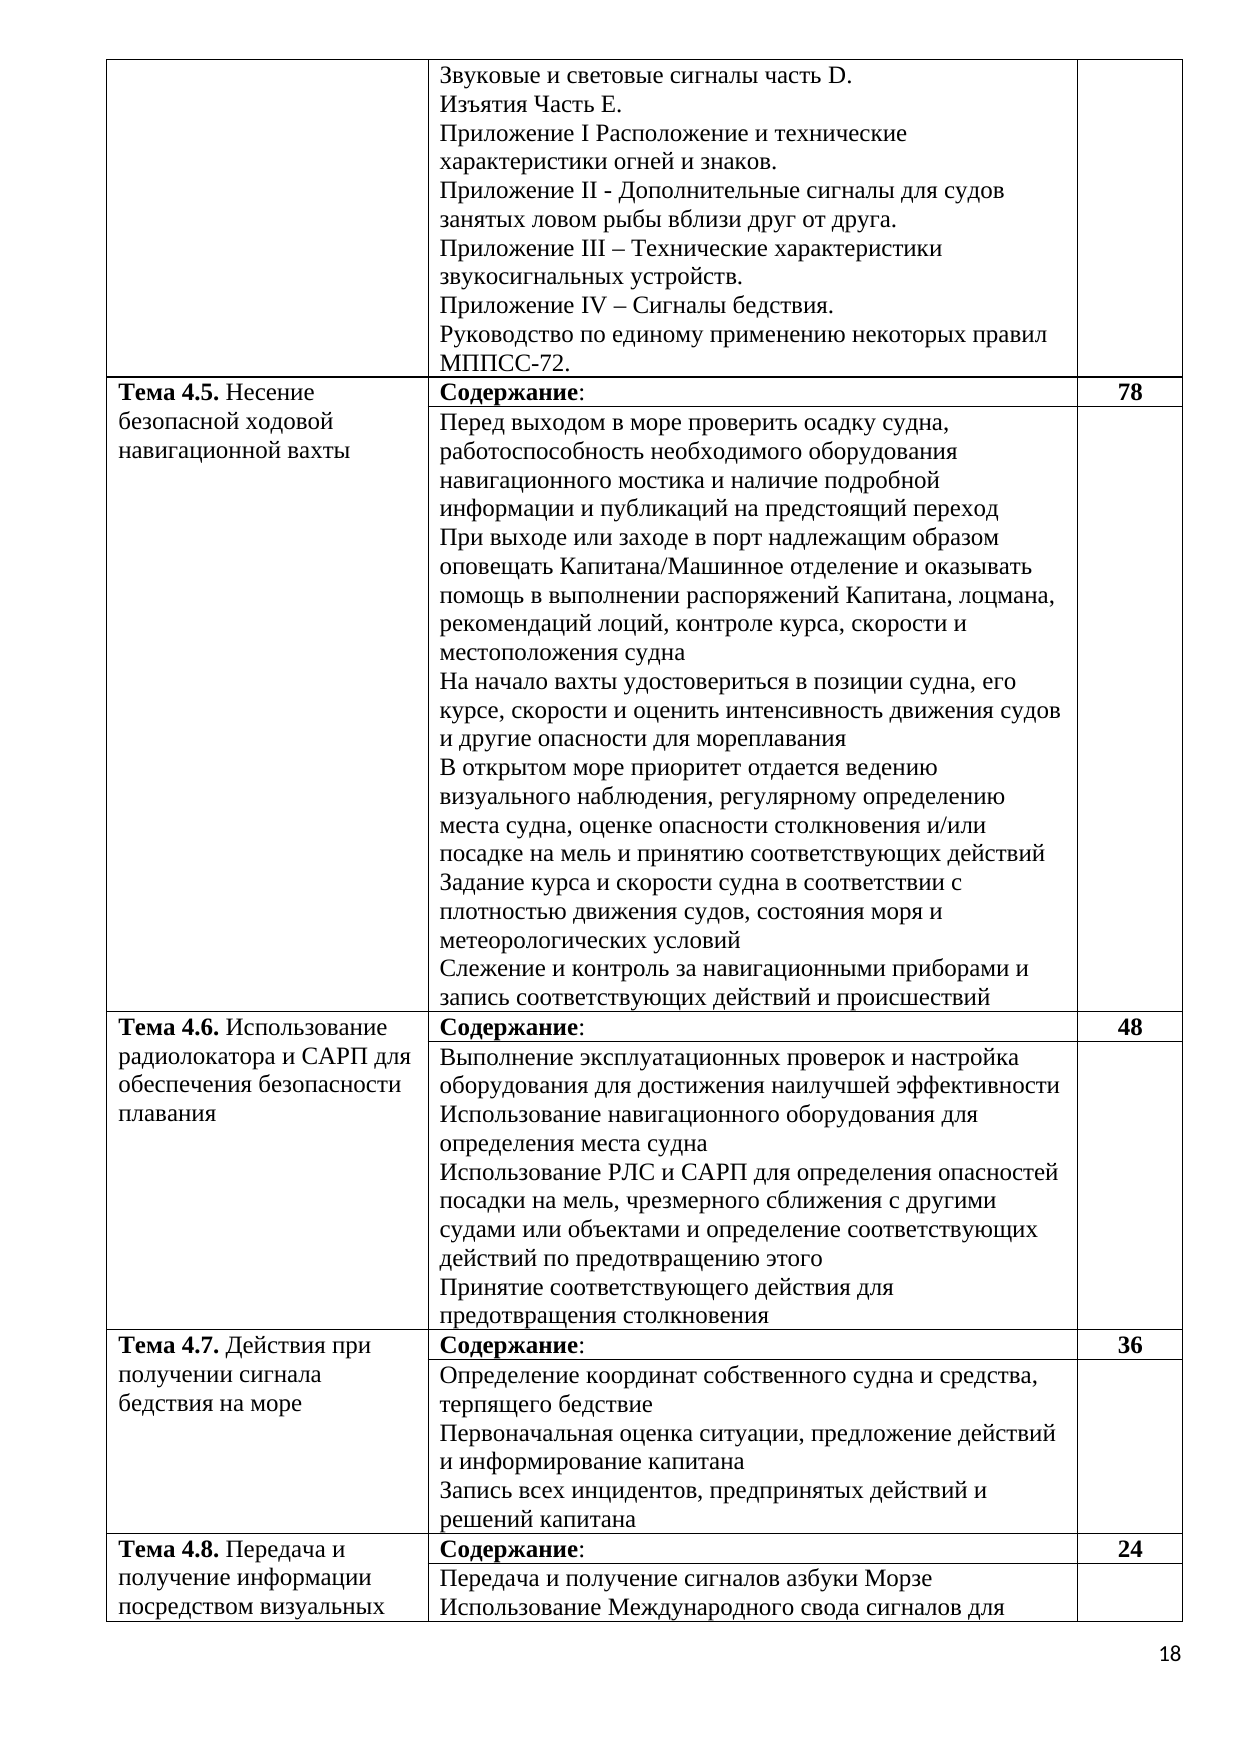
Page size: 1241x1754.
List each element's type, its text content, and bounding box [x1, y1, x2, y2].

table_cell 24 [1078, 1534, 1182, 1562]
table_cell [1078, 1042, 1182, 1329]
table_cell [1078, 407, 1182, 1011]
table_cell Определение координат собственного судна и средства, терпящего бедствие Первоначальная оценка ситуации, предложение действий и информирование капитана Запись всех инцидентов, предпринятых действий и решений капитана [429, 1360, 1077, 1533]
table_cell Содержание: [429, 1012, 1077, 1041]
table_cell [429, 60, 1077, 376]
table_cell [1078, 1564, 1182, 1621]
table_cell Содержание: [429, 1534, 1077, 1562]
table_cell 78 [1078, 378, 1182, 406]
table_cell [1078, 1360, 1182, 1533]
table_cell 48 [1078, 1012, 1182, 1041]
table_cell Тема 4.5. Несение безопасной ходовой навигационной вахты [107, 378, 428, 1011]
table_cell 36 [1078, 1330, 1182, 1359]
table_cell Тема 4.8. Передача и получение информации посредством визуальных сигналов [107, 1534, 428, 1621]
table_cell Выполнение эксплуатационных проверок и настройка оборудования для достижения наилучшей эффективности Использование навигационного оборудования для определения места судна Использование РЛС и САРП для определения опасностей посадки на мель, чрезмерного сближения с другими судами или объектами и определение соответствующих действий по предотвращению этого Принятие соответствующего действия для предотвращения столкновения [429, 1042, 1077, 1329]
table_cell Тема 4.6. Использование радиолокатора и САРП для обеспечения безопасности плавания [107, 1012, 428, 1329]
table_cell [1078, 60, 1182, 376]
table_cell Тема 4.7. Действия при получении сигнала бедствия на море [107, 1330, 428, 1533]
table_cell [429, 1564, 1077, 1621]
table_cell Содержание: [429, 378, 1077, 406]
table_cell Перед выходом в море проверить осадку судна, работоспособность необходимого оборудования навигационного мостика и наличие подробной информации и публикаций на предстоящий переход При выходе или заходе в порт надлежащим образом оповещать Капитана/Машинное отделение и оказывать помощь в выполнении распоряжений Капитана, лоцмана, рекомендаций лоций, контроле курса, скорости и местоположения судна На начало вахты удостовериться в позиции судна, его курсе, скорости и оценить интенсивность движения судов и другие опасности для мореплавания В открытом море приоритет отдается ведению визуального наблюдения, регулярному определению места судна, оценке опасности столкновения и/или посадке на мель и принятию соответствующих действий Задание курса и скорости судна в соответствии с плотностью движения судов, состояния моря и метеорологических условий Слежение и контроль за навигационными приборами и запись соответствующих действий и происшествий [429, 407, 1077, 1011]
table_cell Содержание: [429, 1330, 1077, 1359]
